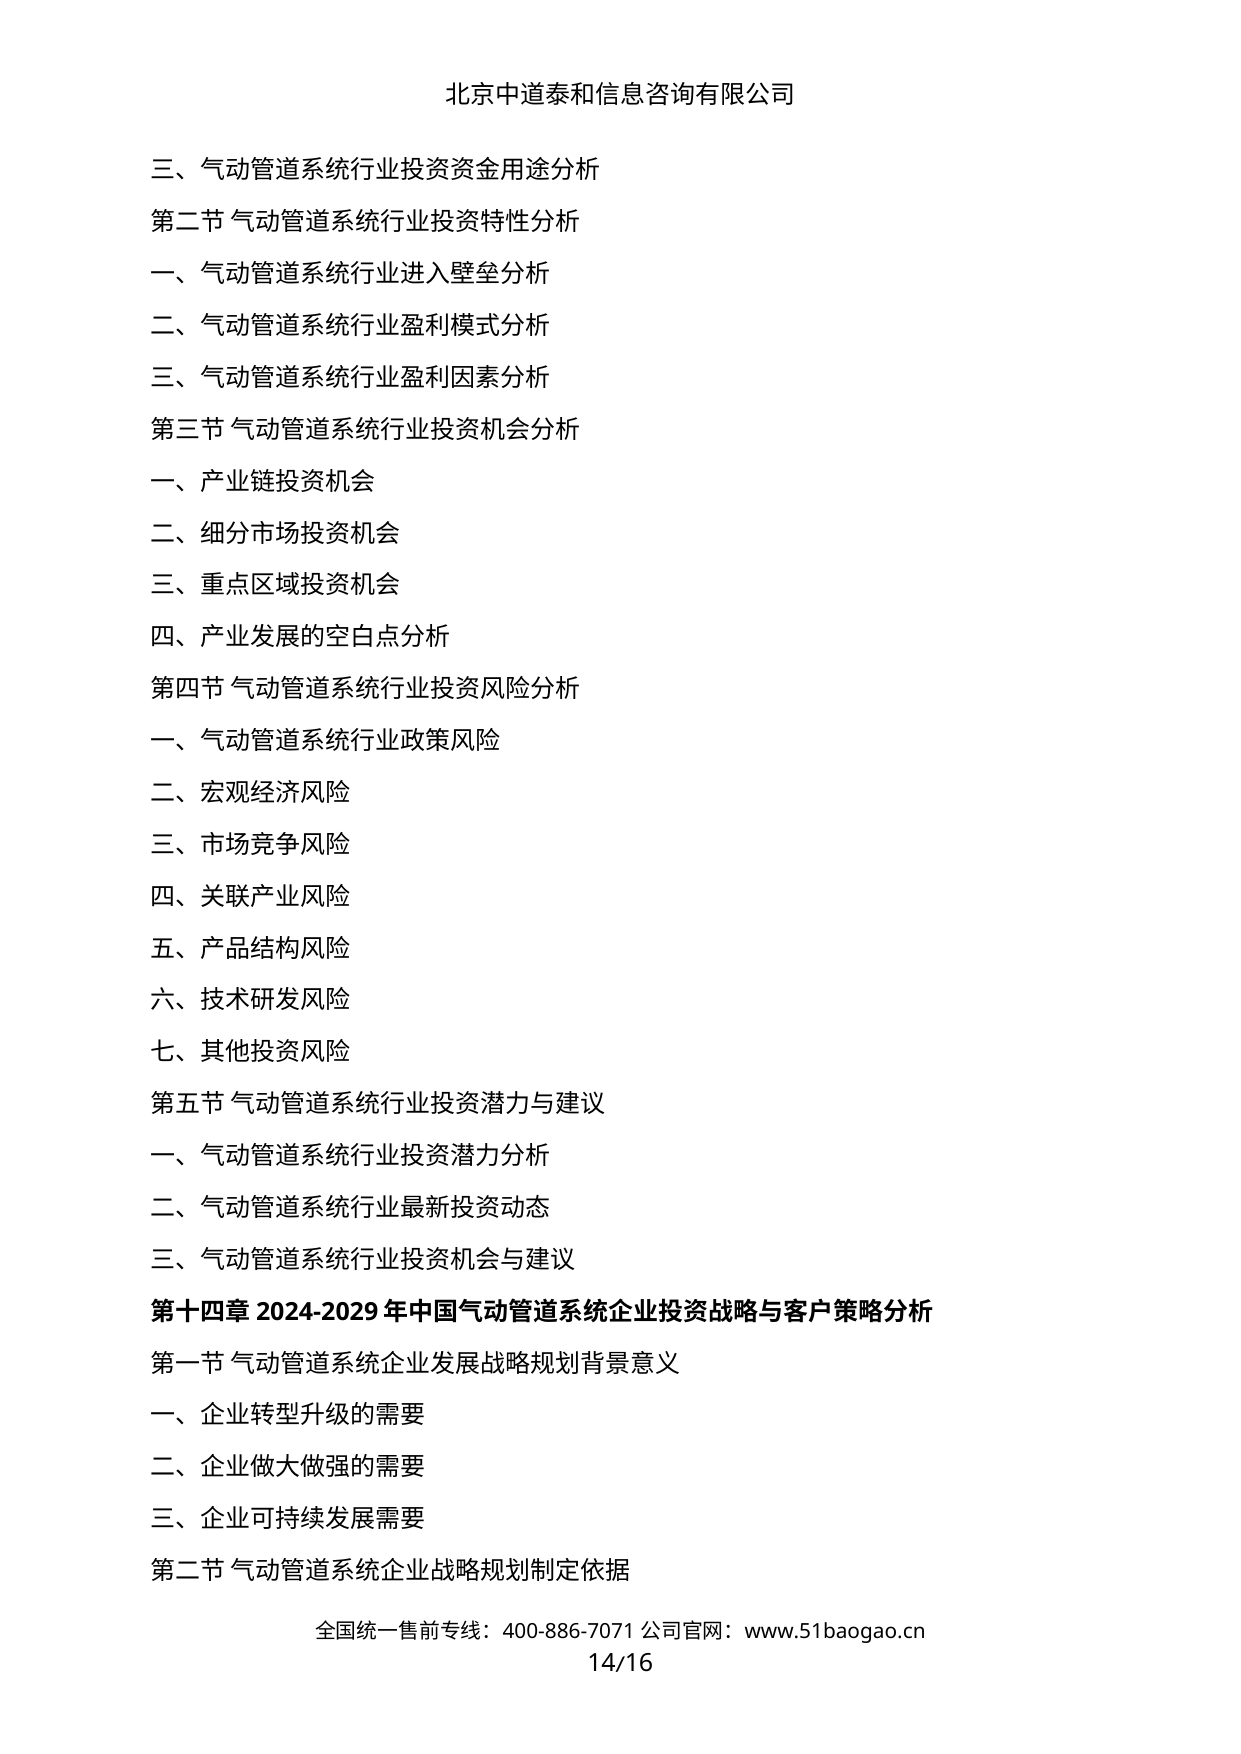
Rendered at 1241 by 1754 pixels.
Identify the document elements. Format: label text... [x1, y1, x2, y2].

text 第十四章 2024-2029年中国气动管道系统企业投资战略与客户策略分析 [150, 1291, 1090, 1327]
text 五、产品结构风险 [150, 928, 1090, 964]
text 一、产业链投资机会 [150, 461, 1090, 497]
text 第四节 气动管道系统行业投资风险分析 [150, 669, 1090, 705]
text 二、企业做大做强的需要 [150, 1447, 1090, 1483]
text 一、气动管道系统行业进入壁垒分析 [150, 254, 1090, 290]
text 三、气动管道系统行业投资资金用途分析 [150, 150, 1090, 186]
text 三、气动管道系统行业盈利因素分析 [150, 357, 1090, 394]
text 二、气动管道系统行业盈利模式分析 [150, 306, 1090, 342]
text 第二节 气动管道系统企业战略规划制定依据 [150, 1551, 1090, 1587]
text 第一节 气动管道系统企业发展战略规划背景意义 [150, 1343, 1090, 1379]
text 三、气动管道系统行业投资机会与建议 [150, 1239, 1090, 1276]
text 四、关联产业风险 [150, 876, 1090, 912]
text 四、产业发展的空白点分析 [150, 617, 1090, 653]
text 一、气动管道系统行业政策风险 [150, 721, 1090, 757]
text 六、技术研发风险 [150, 980, 1090, 1016]
text 三、重点区域投资机会 [150, 565, 1090, 601]
text 一、气动管道系统行业投资潜力分析 [150, 1136, 1090, 1172]
text 二、宏观经济风险 [150, 772, 1090, 809]
text 三、企业可持续发展需要 [150, 1499, 1090, 1535]
text 第三节 气动管道系统行业投资机会分析 [150, 409, 1090, 446]
text 七、其他投资风险 [150, 1032, 1090, 1068]
text 二、细分市场投资机会 [150, 513, 1090, 549]
text 第二节 气动管道系统行业投资特性分析 [150, 202, 1090, 238]
text 三、市场竞争风险 [150, 824, 1090, 861]
text 第五节 气动管道系统行业投资潜力与建议 [150, 1084, 1090, 1120]
text 一、企业转型升级的需要 [150, 1395, 1090, 1431]
text 二、气动管道系统行业最新投资动态 [150, 1187, 1090, 1224]
